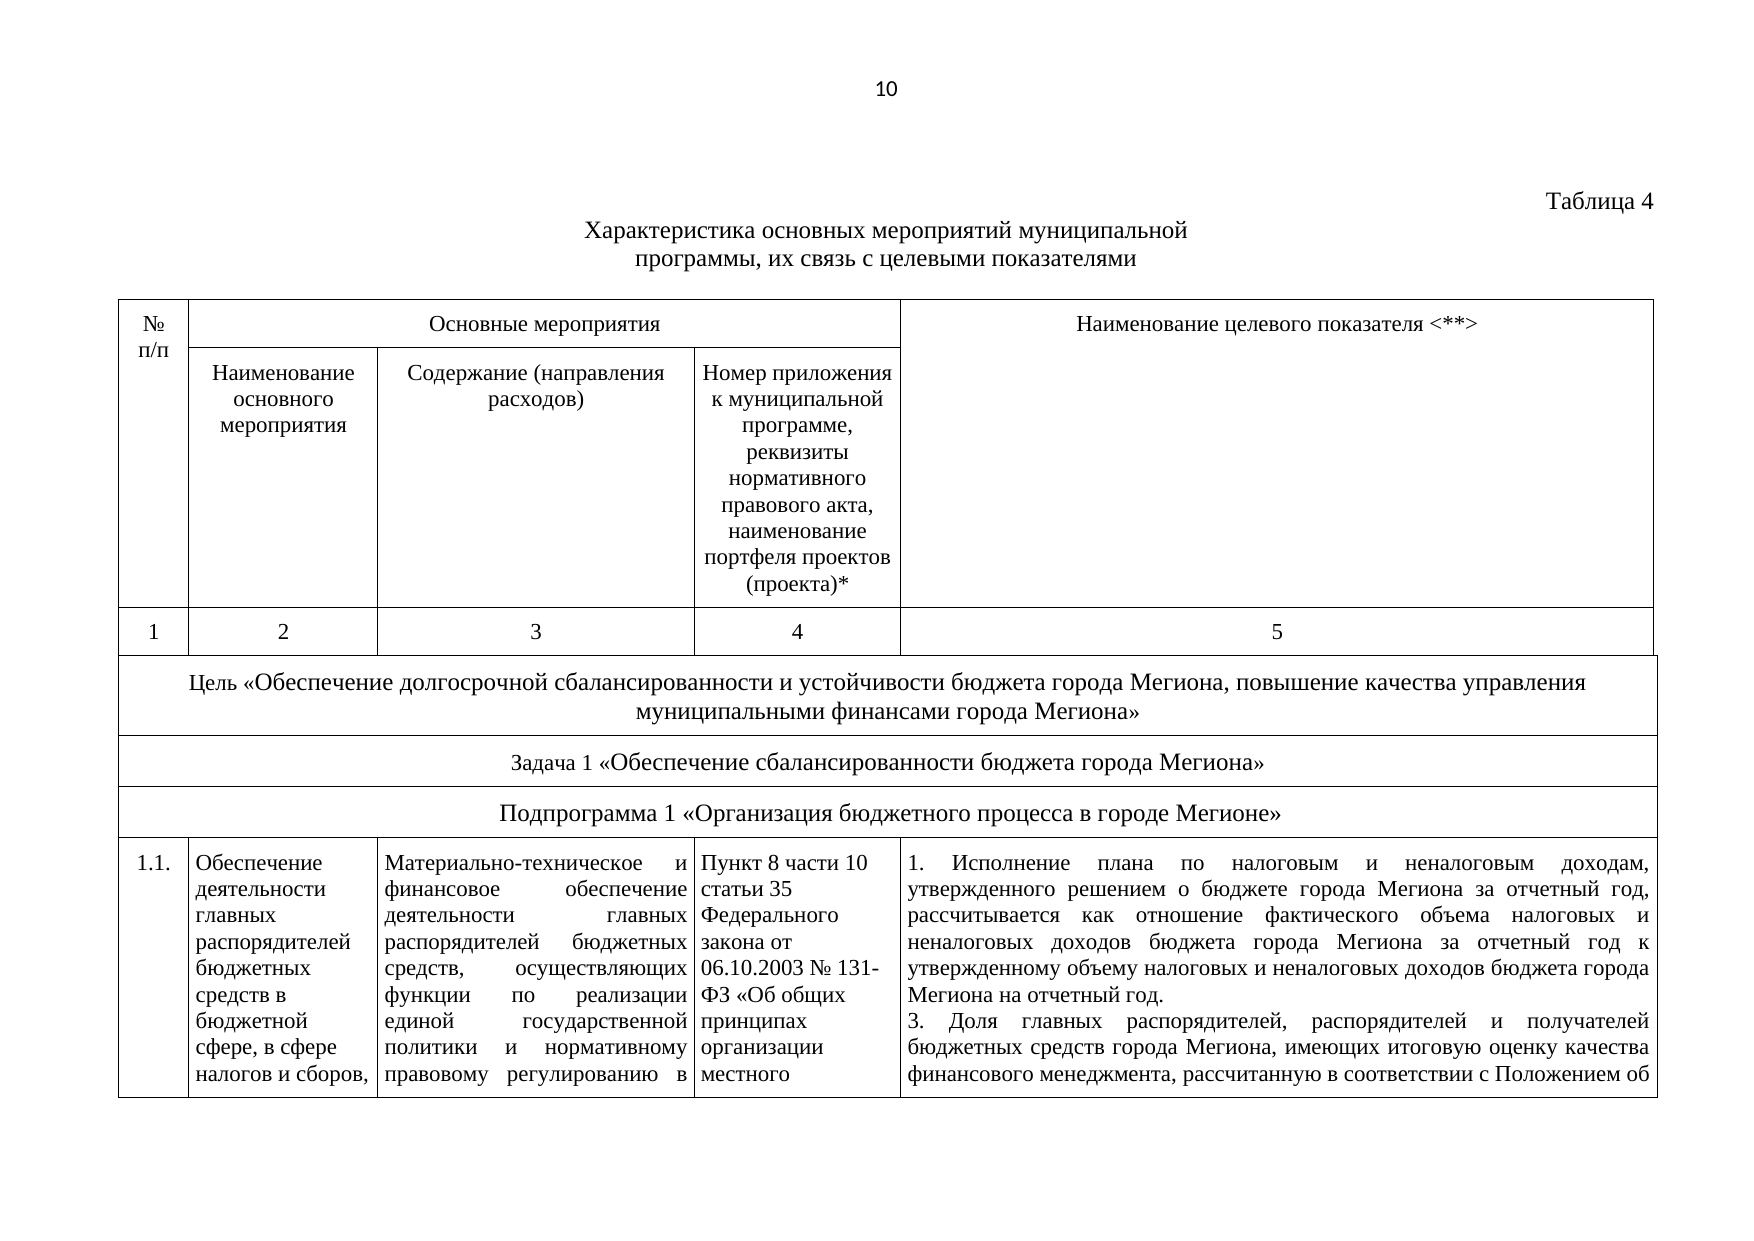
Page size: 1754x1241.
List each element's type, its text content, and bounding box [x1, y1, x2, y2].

table_header Наименование целевого показателя <**> [901, 300, 1653, 607]
table_cell Цель «Обеспечение долгосрочной сбалансированности и устойчивости бюджета города Мегиона, повышение качества управления муниципальными финансами города Мегиона» [119, 656, 1657, 735]
table_cell Подпрограмма 1 «Организация бюджетного процесса в городе Мегионе» [119, 787, 1657, 837]
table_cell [695, 838, 900, 1097]
table_cell 3 [378, 608, 694, 655]
table_cell Задача 1 «Обеспечение сбалансированности бюджета города Мегиона» [119, 736, 1657, 786]
table_cell Наименование основного мероприятия [189, 348, 377, 607]
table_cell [901, 838, 1657, 1097]
text Таблица 4 [118, 186, 1654, 215]
text программы, их связь с целевыми показателями [118, 243, 1654, 272]
table_cell 1.1. 1.2. [119, 838, 188, 1097]
table_cell 1 [119, 608, 188, 655]
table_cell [378, 838, 694, 1097]
table_header Основные мероприятия [189, 300, 900, 347]
table_cell 2 [189, 608, 377, 655]
table_cell 5 [901, 608, 1653, 655]
text Характеристика основных мероприятий муниципальной [118, 215, 1654, 243]
table_header № п/п [119, 300, 188, 607]
table_cell 4 [695, 608, 900, 655]
table_cell Номер приложения к муниципальной программе, реквизиты нормативного правового акта, наименование портфеля проектов (проекта)* [695, 348, 900, 607]
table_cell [189, 838, 377, 1097]
table_cell Содержание (направления расходов) [378, 348, 694, 607]
